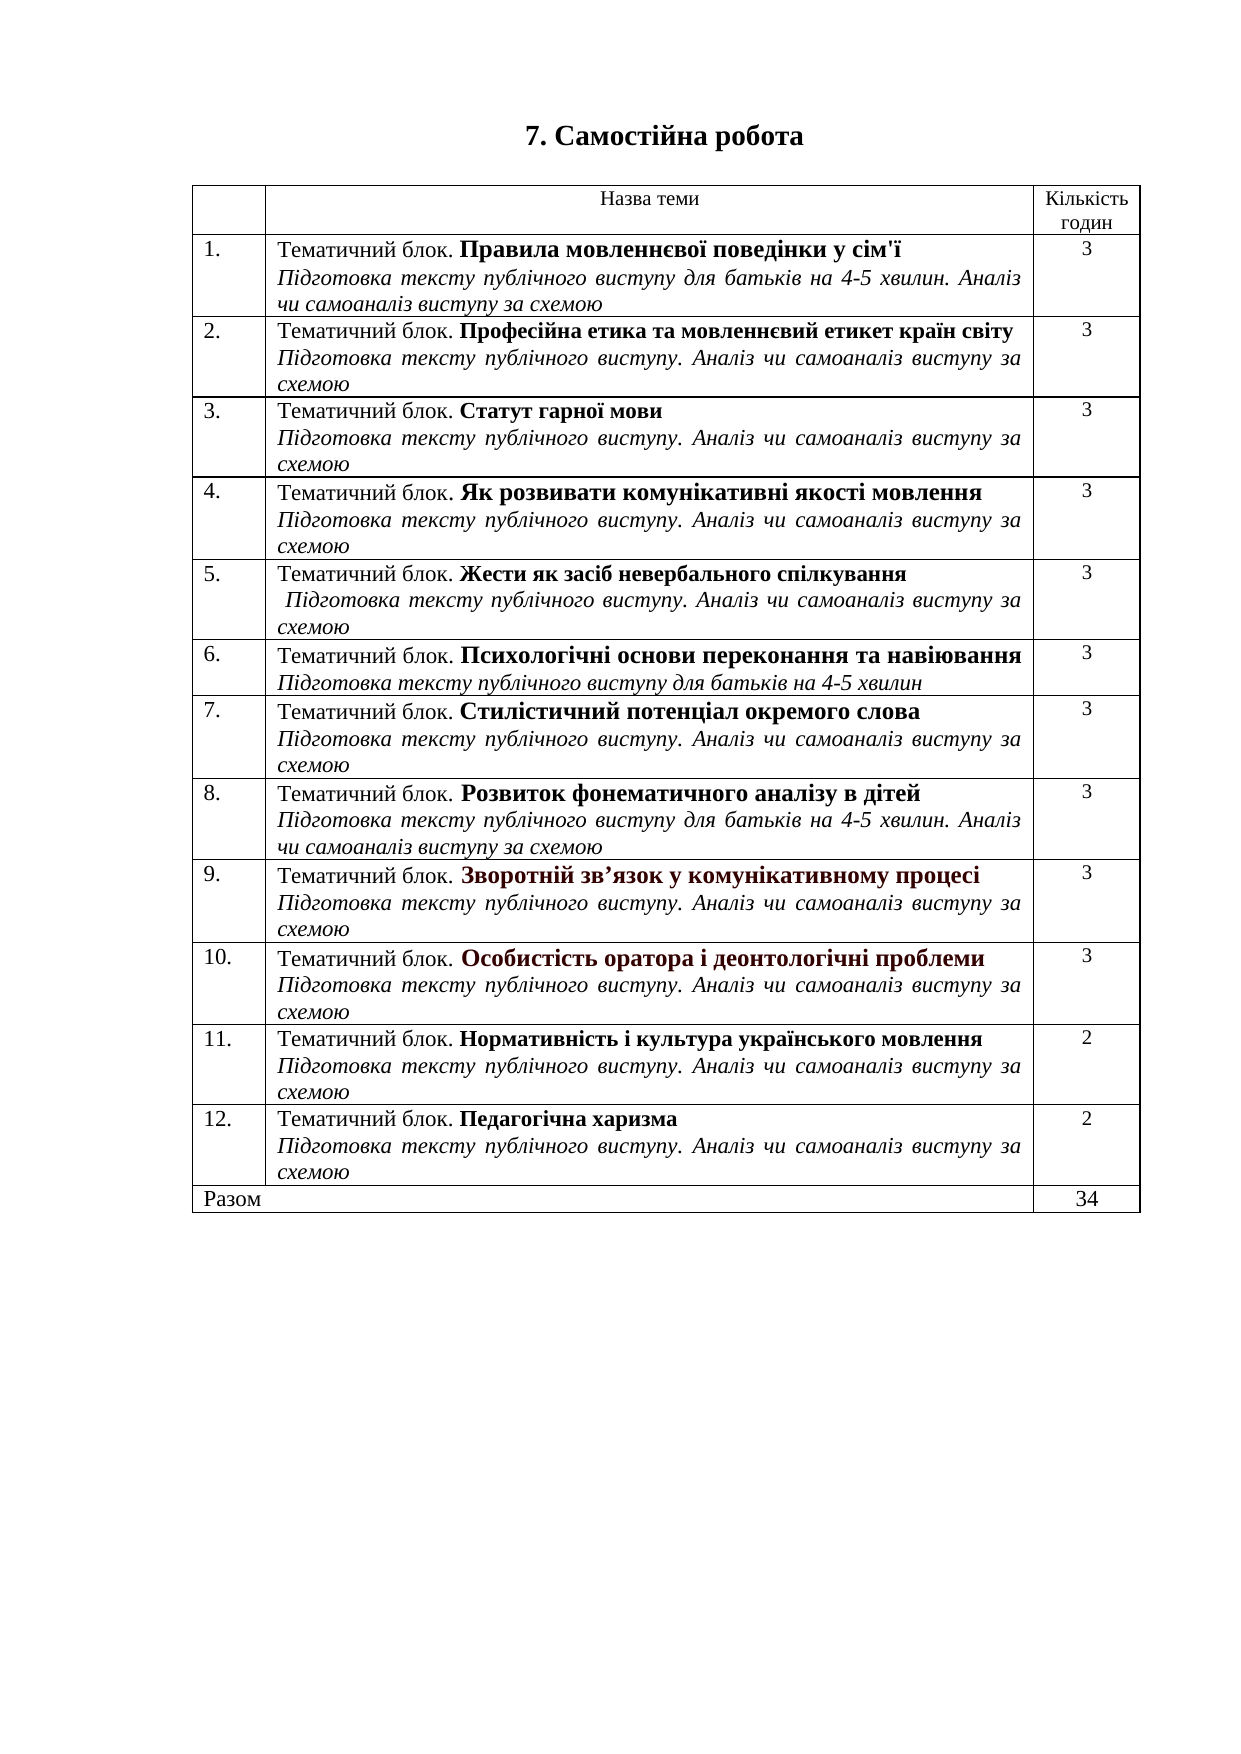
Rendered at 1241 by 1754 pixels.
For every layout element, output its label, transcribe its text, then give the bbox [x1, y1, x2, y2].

table_cell [193, 235, 265, 316]
table_cell Тематичний блок. Особистість оратора і деонтологічні проблеми Підготовка тексту публічного виступу. Аналіз чи самоаналіз виступу за схемою [266, 943, 1033, 1024]
table_cell [193, 317, 265, 396]
table_cell Тематичний блок. Статут гарної мови Підготовка тексту публічного виступу. Аналіз чи самоаналіз виступу за схемою [266, 398, 1033, 476]
table_cell [193, 1025, 265, 1104]
table_cell [193, 860, 265, 942]
table_cell [193, 398, 265, 476]
table_cell 3 [1034, 235, 1139, 316]
table_cell [193, 943, 265, 1024]
table_cell Разом [193, 1186, 1033, 1212]
table_cell 3 [1034, 398, 1139, 476]
text 7. Самостійна робота [177, 118, 1152, 152]
table_cell [193, 478, 265, 559]
table_cell Тематичний блок. Зворотній зв’язок у комунікативному процесі Підготовка тексту публічного виступу. Аналіз чи самоаналіз виступу за схемою [266, 860, 1033, 942]
table_cell 2 [1034, 1105, 1139, 1184]
table_cell Тематичний блок. Нормативність і культура українського мовлення Підготовка тексту публічного виступу. Аналіз чи самоаналіз виступу за схемою [266, 1025, 1033, 1104]
table_header Кількість годин [1034, 186, 1139, 234]
table_cell 3 [1034, 317, 1139, 396]
table_cell Тематичний блок. Стилістичний потенціал окремого слова Підготовка тексту публічного виступу. Аналіз чи самоаналіз виступу за схемою [266, 696, 1033, 778]
table_cell [193, 560, 265, 639]
table_cell 3 [1034, 478, 1139, 559]
table_cell 3 [1034, 779, 1139, 859]
table_header [193, 186, 265, 234]
table_cell 34 [1034, 1186, 1139, 1212]
table_cell Тематичний блок. Правила мовленнєвої поведінки у сім'ї Підготовка тексту публічного виступу для батьків на 4-5 хвилин. Аналіз чи самоаналіз виступу за схемою [266, 235, 1033, 316]
table_header Назва теми [266, 186, 1033, 234]
table_cell 3 [1034, 860, 1139, 942]
table_cell [193, 1105, 265, 1184]
table_cell Тематичний блок. Як розвивати комунікативні якості мовлення Підготовка тексту публічного виступу. Аналіз чи самоаналіз виступу за схемою [266, 478, 1033, 559]
table_cell 2 [1034, 1025, 1139, 1104]
table_cell 3 [1034, 943, 1139, 1024]
table_cell [193, 779, 265, 859]
table_cell Тематичний блок. Професійна етика та мовленнєвий етикет країн світу Підготовка тексту публічного виступу. Аналіз чи самоаналіз виступу за схемою [266, 317, 1033, 396]
table_cell 3 [1034, 560, 1139, 639]
table_cell Тематичний блок. Розвиток фонематичного аналізу в дітей Підготовка тексту публічного виступу для батьків на 4-5 хвилин. Аналіз чи самоаналіз виступу за схемою [266, 779, 1033, 859]
table_cell 3 [1034, 696, 1139, 778]
table_cell 3 [1034, 640, 1139, 695]
table_cell Тематичний блок. Педагогічна харизма Підготовка тексту публічного виступу. Аналіз чи самоаналіз виступу за схемою [266, 1105, 1033, 1184]
table_cell Тематичний блок. Жести як засіб невербального спілкування Підготовка тексту публічного виступу. Аналіз чи самоаналіз виступу за схемою [266, 560, 1033, 639]
table_cell [193, 696, 265, 778]
table_cell [193, 640, 265, 695]
table_cell Тематичний блок. Психологічні основи переконання та навіювання Підготовка тексту публічного виступу для батьків на 4-5 хвилин [266, 640, 1033, 695]
